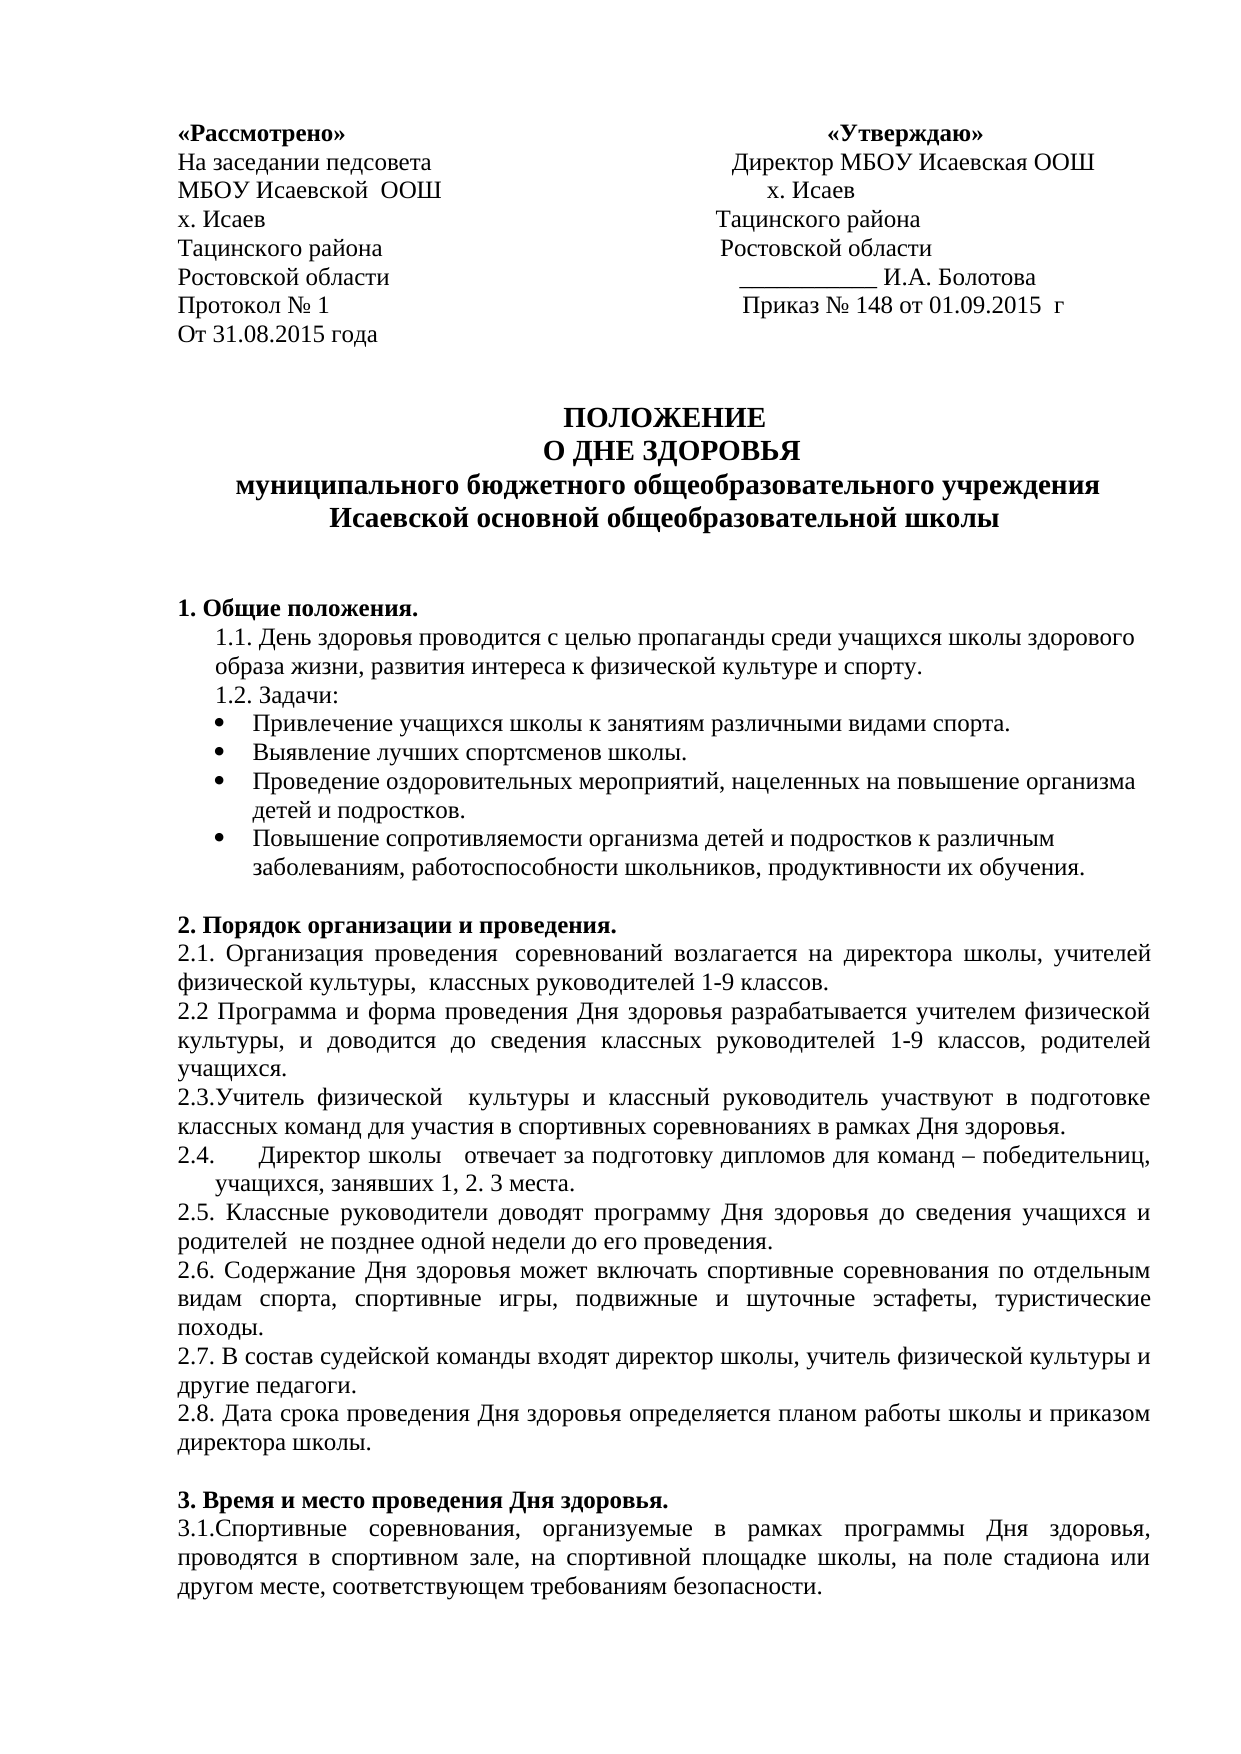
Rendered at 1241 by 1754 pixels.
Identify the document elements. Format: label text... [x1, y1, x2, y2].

text От 31.08.2015 года [177, 319, 1152, 348]
text МБОУ Исаевской ООШ х. Исаев [177, 176, 1152, 204]
list Выявление лучших спортсменов школы. [215, 737, 1152, 766]
text 2.8. Дата срока проведения Дня здоровья определяется планом работы школы и приказом директора школы. [177, 1398, 1152, 1456]
text На заседании педсовета Директор МБОУ Исаевская ООШ [177, 147, 1152, 176]
text Протокол № 1 Приказ № 148 от 01.09.2015 г [177, 291, 1152, 319]
text муниципального бюджетного общеобразовательного учреждения [177, 467, 1152, 501]
text 3.1.Спортивные соревнования, организуемые в рамках программы Дня здоровья, проводятся в спортивном зале, на спортивной площадке школы, на поле стадиона или другом месте, соответствующем требованиям безопасности. [177, 1513, 1152, 1600]
list Привлечение учащихся школы к занятиям различными видами спорта. [215, 708, 1152, 737]
text 2. Порядок организации и проведения. [177, 910, 1152, 938]
text Ростовской области ___________ И.А. Болотова [177, 262, 1152, 291]
text 2.3.Учитель физической культуры и классный руководитель участвуют в подготовке классных команд для участия в спортивных соревнованиях в рамках Дня здоровья. [177, 1082, 1152, 1140]
text Тацинского района Ростовской области [177, 233, 1152, 262]
text 2.1. Организация проведения соревнований возлагается на директора школы, учителей физической культуры, классных руководителей 1-9 классов. [177, 938, 1152, 996]
text х. Исаев Тацинского района [177, 204, 1152, 233]
text ПОЛОЖЕНИЕ [177, 400, 1152, 433]
text 1.1. День здоровья проводится с целью пропаганды среди учащихся школы здорового образа жизни, развития интереса к физической культуре и спорту. [215, 622, 1152, 680]
text 2.7. В состав судейской команды входят директор школы, учитель физической культуры и другие педагоги. [177, 1341, 1152, 1398]
text Исаевской основной общеобразовательной школы [177, 501, 1152, 534]
text 2.5. Классные руководители доводят программу Дня здоровья до сведения учащихся и родителей не позднее одной недели до его проведения. [177, 1197, 1152, 1255]
text О ДНЕ ЗДОРОВЬЯ [177, 433, 1152, 467]
text 2.2 Программа и форма проведения Дня здоровья разрабатывается учителем физической культуры, и доводится до сведения классных руководителей 1-9 классов, родителей учащихся. [177, 996, 1152, 1082]
title 1. Общие положения. [177, 593, 1152, 622]
list Проведение оздоровительных мероприятий, нацеленных на повышение организма детей и подростков. [215, 766, 1152, 823]
text 3. Время и место проведения Дня здоровья. [177, 1485, 1152, 1513]
text 1.2. Задачи: [215, 680, 1152, 708]
text «Рассмотрено» «Утверждаю» [177, 118, 1152, 147]
list Повышение сопротивляемости организма детей и подростков к различным заболеваниям, работоспособности школьников, продуктивности их обучения. [215, 823, 1152, 881]
list Директор школы отвечает за подготовку дипломов для команд – победительниц, учащихся, занявших 1, 2. 3 места. [177, 1140, 1152, 1197]
text 2.6. Содержание Дня здоровья может включать спортивные соревнования по отдельным видам спорта, спортивные игры, подвижные и шуточные эстафеты, туристические походы. [177, 1255, 1152, 1341]
